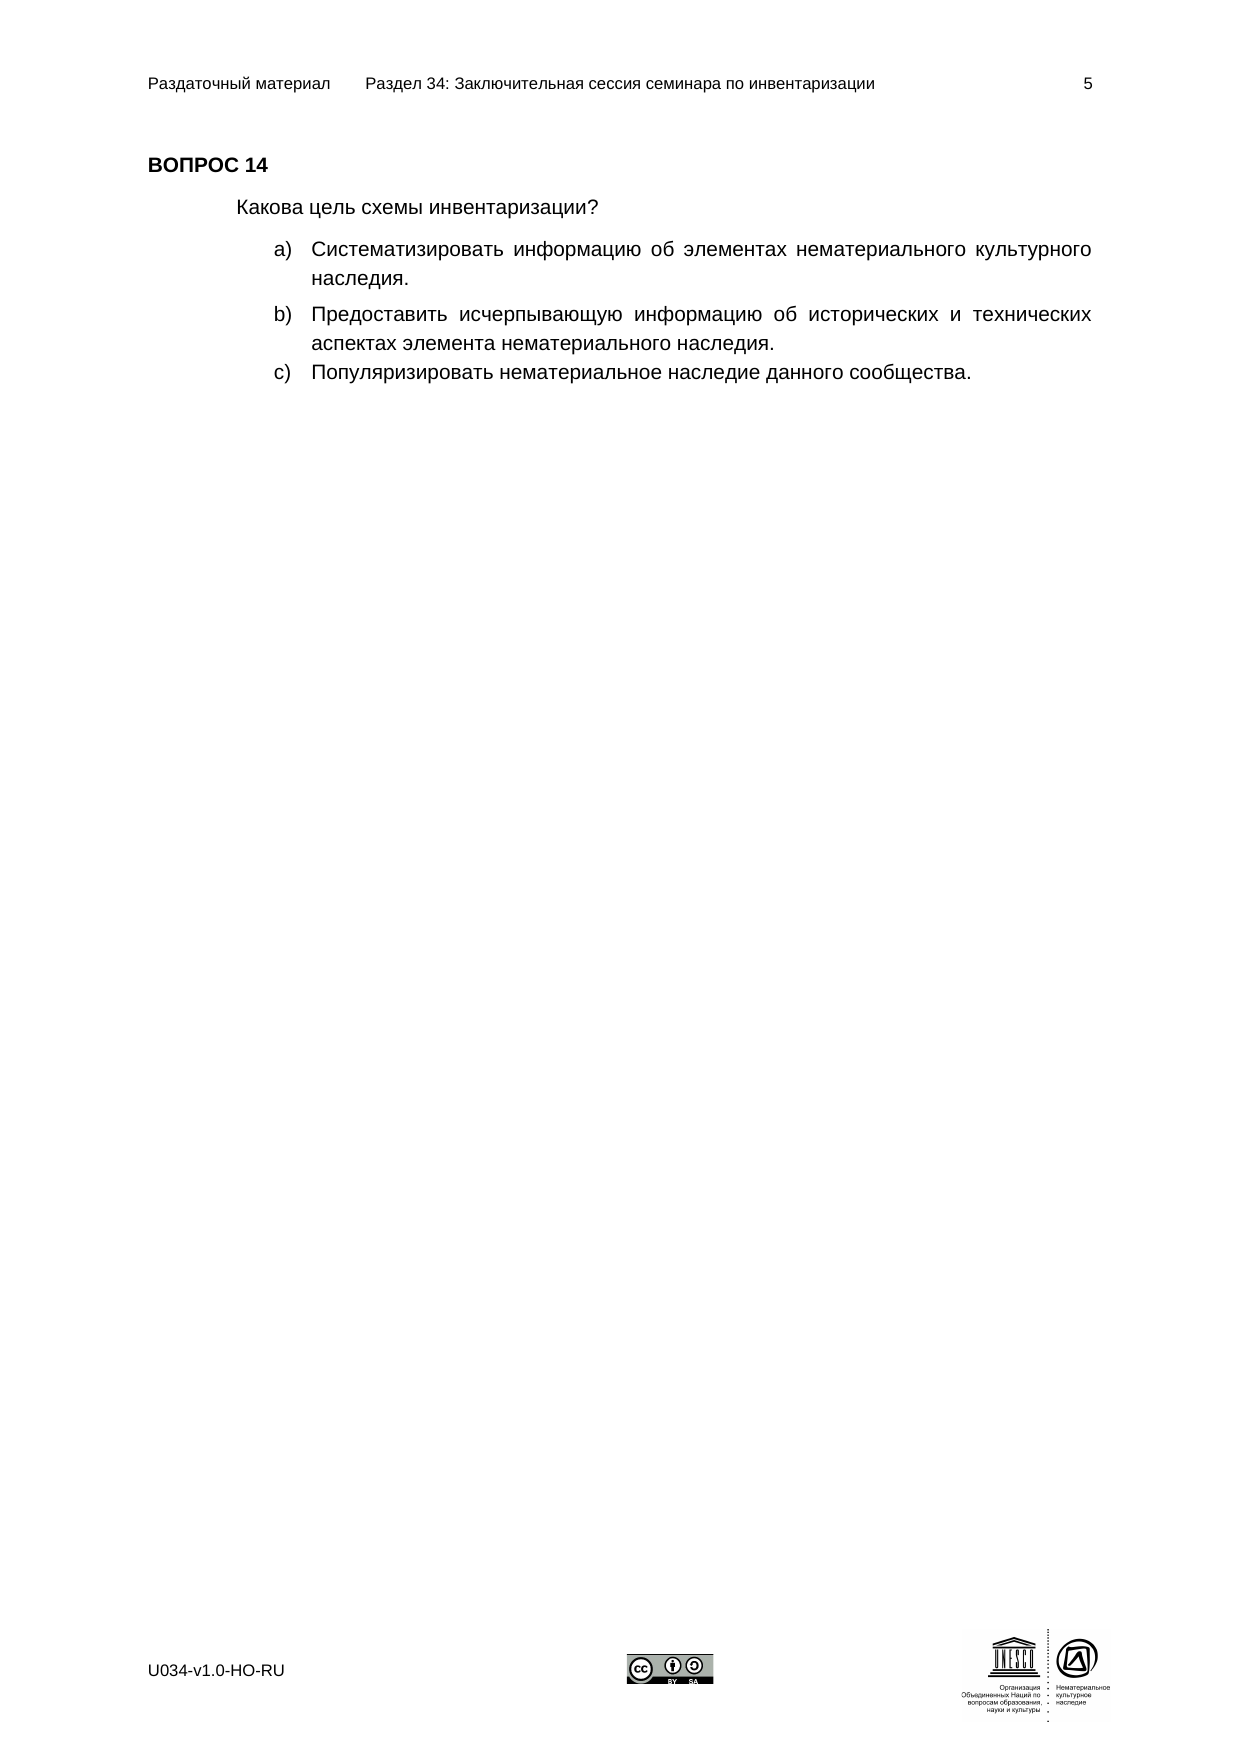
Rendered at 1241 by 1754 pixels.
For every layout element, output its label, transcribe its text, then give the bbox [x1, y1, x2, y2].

picture [625, 1654, 713, 1683]
picture [961, 1629, 1112, 1722]
list Популяризировать нематериальное наследие данного сообщества. [274, 356, 1093, 385]
text Какова цель схемы инвентаризации? [236, 191, 1093, 221]
list Предоставить исчерпывающую информацию об исторических и технических аспектах элемента нематериального наследия. [274, 298, 1093, 356]
list Систематизировать информацию об элементах нематериального культурного наследия. [274, 233, 1093, 291]
text вопрос 14 [148, 148, 1093, 179]
